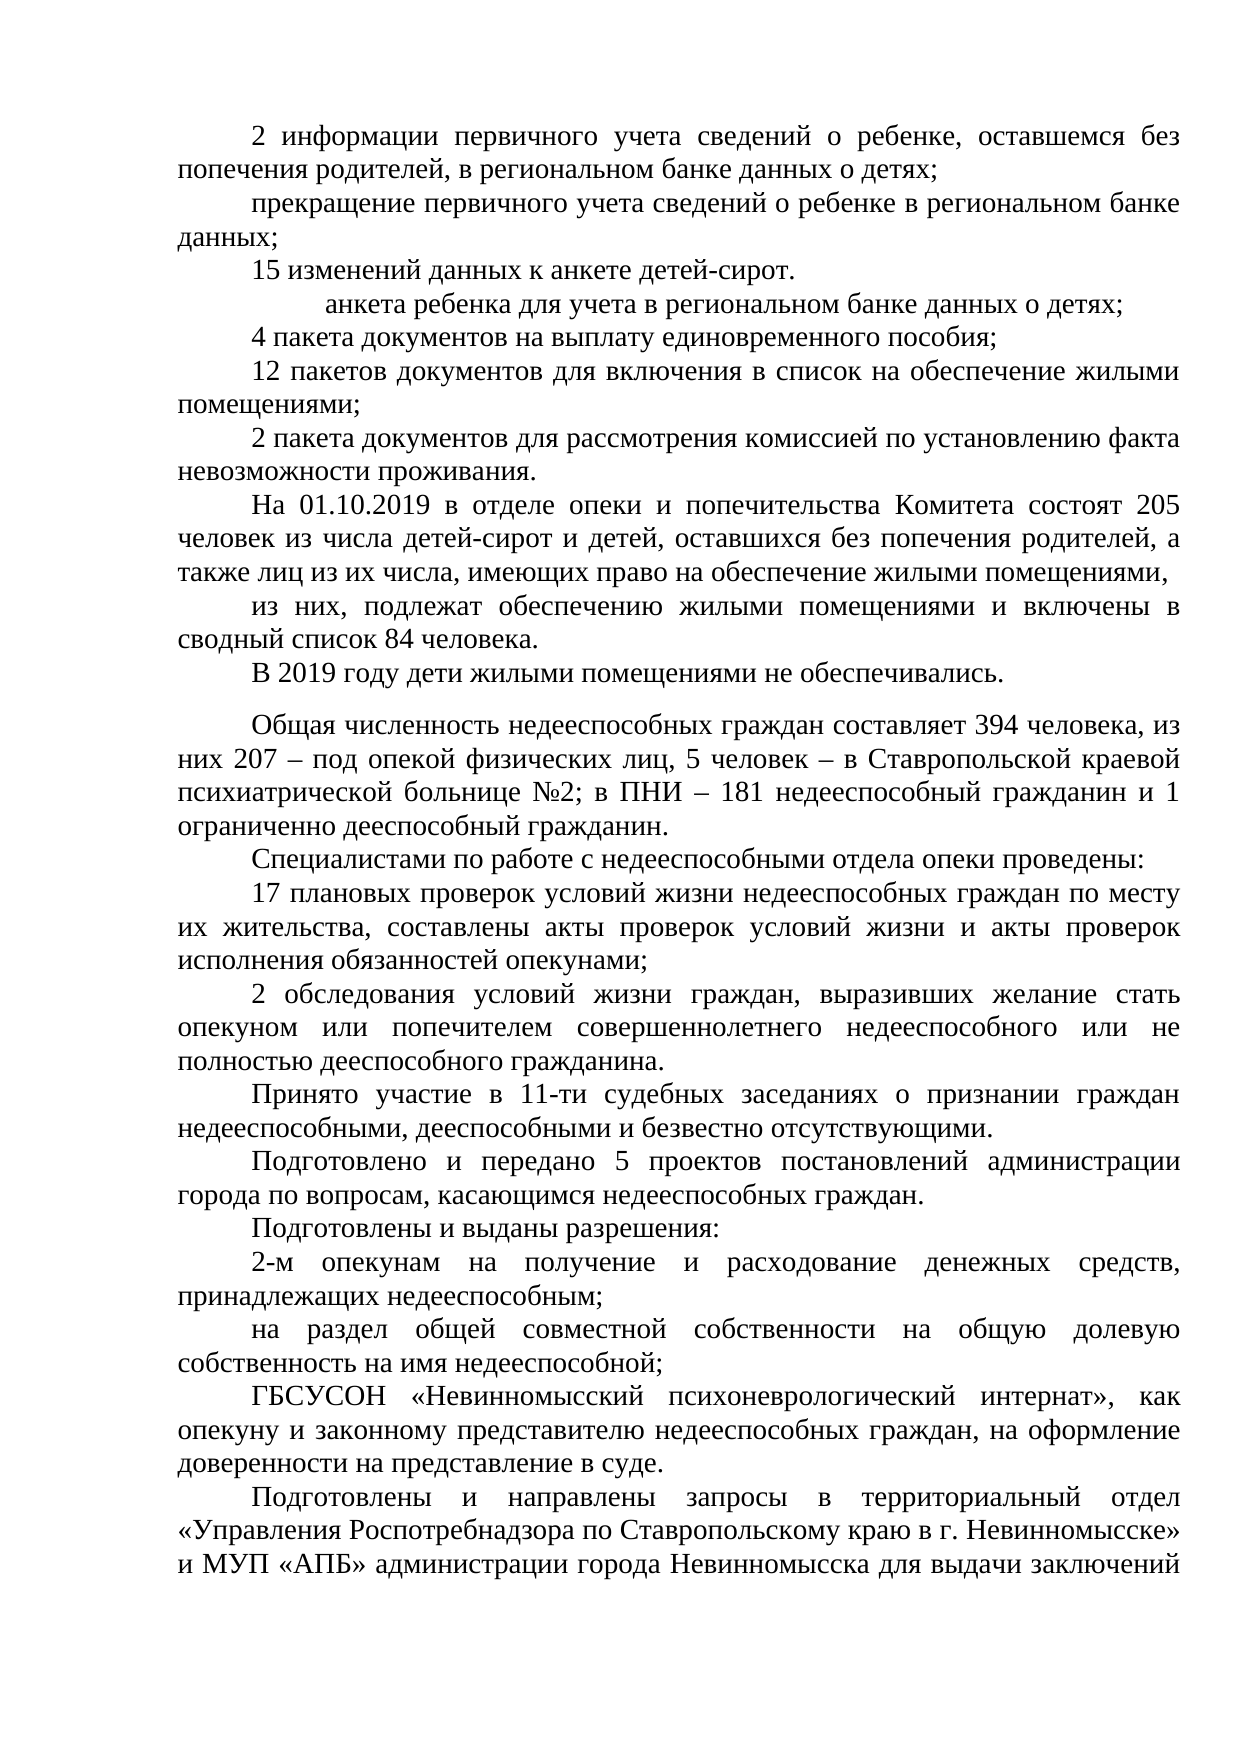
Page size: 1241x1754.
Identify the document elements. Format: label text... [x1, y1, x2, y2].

text В 2019 году дети жилыми помещениями не обеспечивались. [177, 655, 1181, 688]
text 2-м опекунам на получение и расходование денежных средств, принадлежащих недееспособным; [177, 1244, 1181, 1311]
text 15 изменений данных к анкете детей-сирот. [177, 252, 1181, 286]
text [177, 1479, 1181, 1579]
text Специалистами по работе с недееспособными отдела опеки проведены: [177, 842, 1181, 875]
text Подготовлено и передано 5 проектов постановлений администрации города по вопросам, касающимся недееспособных граждан. [177, 1143, 1181, 1211]
text 4 пакета документов на выплату единовременного пособия; [177, 319, 1181, 353]
text на раздел общей совместной собственности на общую долевую собственность на имя недееспособной; [177, 1311, 1181, 1378]
text 2 информации первичного учета сведений о ребенке, оставшемся без попечения родителей, в региональном банке данных о детях; [177, 118, 1181, 185]
text анкета ребенка для учета в региональном банке данных о детях; [251, 286, 1181, 319]
text Подготовлены и выданы разрешения: [177, 1211, 1181, 1244]
text На 01.10.2019 в отделе опеки и попечительства Комитета состоят 205 человек из числа детей-сирот и детей, оставшихся без попечения родителей, а также лиц из их числа, имеющих право на обеспечение жилыми помещениями, [177, 487, 1181, 588]
text 2 обследования условий жизни граждан, выразивших желание стать опекуном или попечителем совершеннолетнего недееспособного или не полностью дееспособного гражданина. [177, 976, 1181, 1076]
text 17 плановых проверок условий жизни недееспособных граждан по месту их жительства, составлены акты проверок условий жизни и акты проверок исполнения обязанностей опекунами; [177, 875, 1181, 976]
text ГБСУСОН «Невинномысский психоневрологический интернат», как опекуну и законному представителю недееспособных граждан, на оформление доверенности на представление в суде. [177, 1378, 1181, 1479]
text Общая численность недееспособных граждан составляет 394 человека, из них 207 – под опекой физических лиц, 5 человек – в Ставропольской краевой психиатрической больнице №2; в ПНИ – 181 недееспособный гражданин и 1 ограниченно дееспособный гражданин. [177, 707, 1181, 842]
text Принято участие в 11-ти судебных заседаниях о признании граждан недееспособными, дееспособными и безвестно отсутствующими. [177, 1076, 1181, 1143]
text 2 пакета документов для рассмотрения комиссией по установлению факта невозможности проживания. [177, 420, 1181, 487]
text 12 пакетов документов для включения в список на обеспечение жилыми помещениями; [177, 353, 1181, 420]
text прекращение первичного учета сведений о ребенке в региональном банке данных; [177, 185, 1181, 252]
text из них, подлежат обеспечению жилыми помещениями и включены в сводный список 84 человека. [177, 588, 1181, 655]
